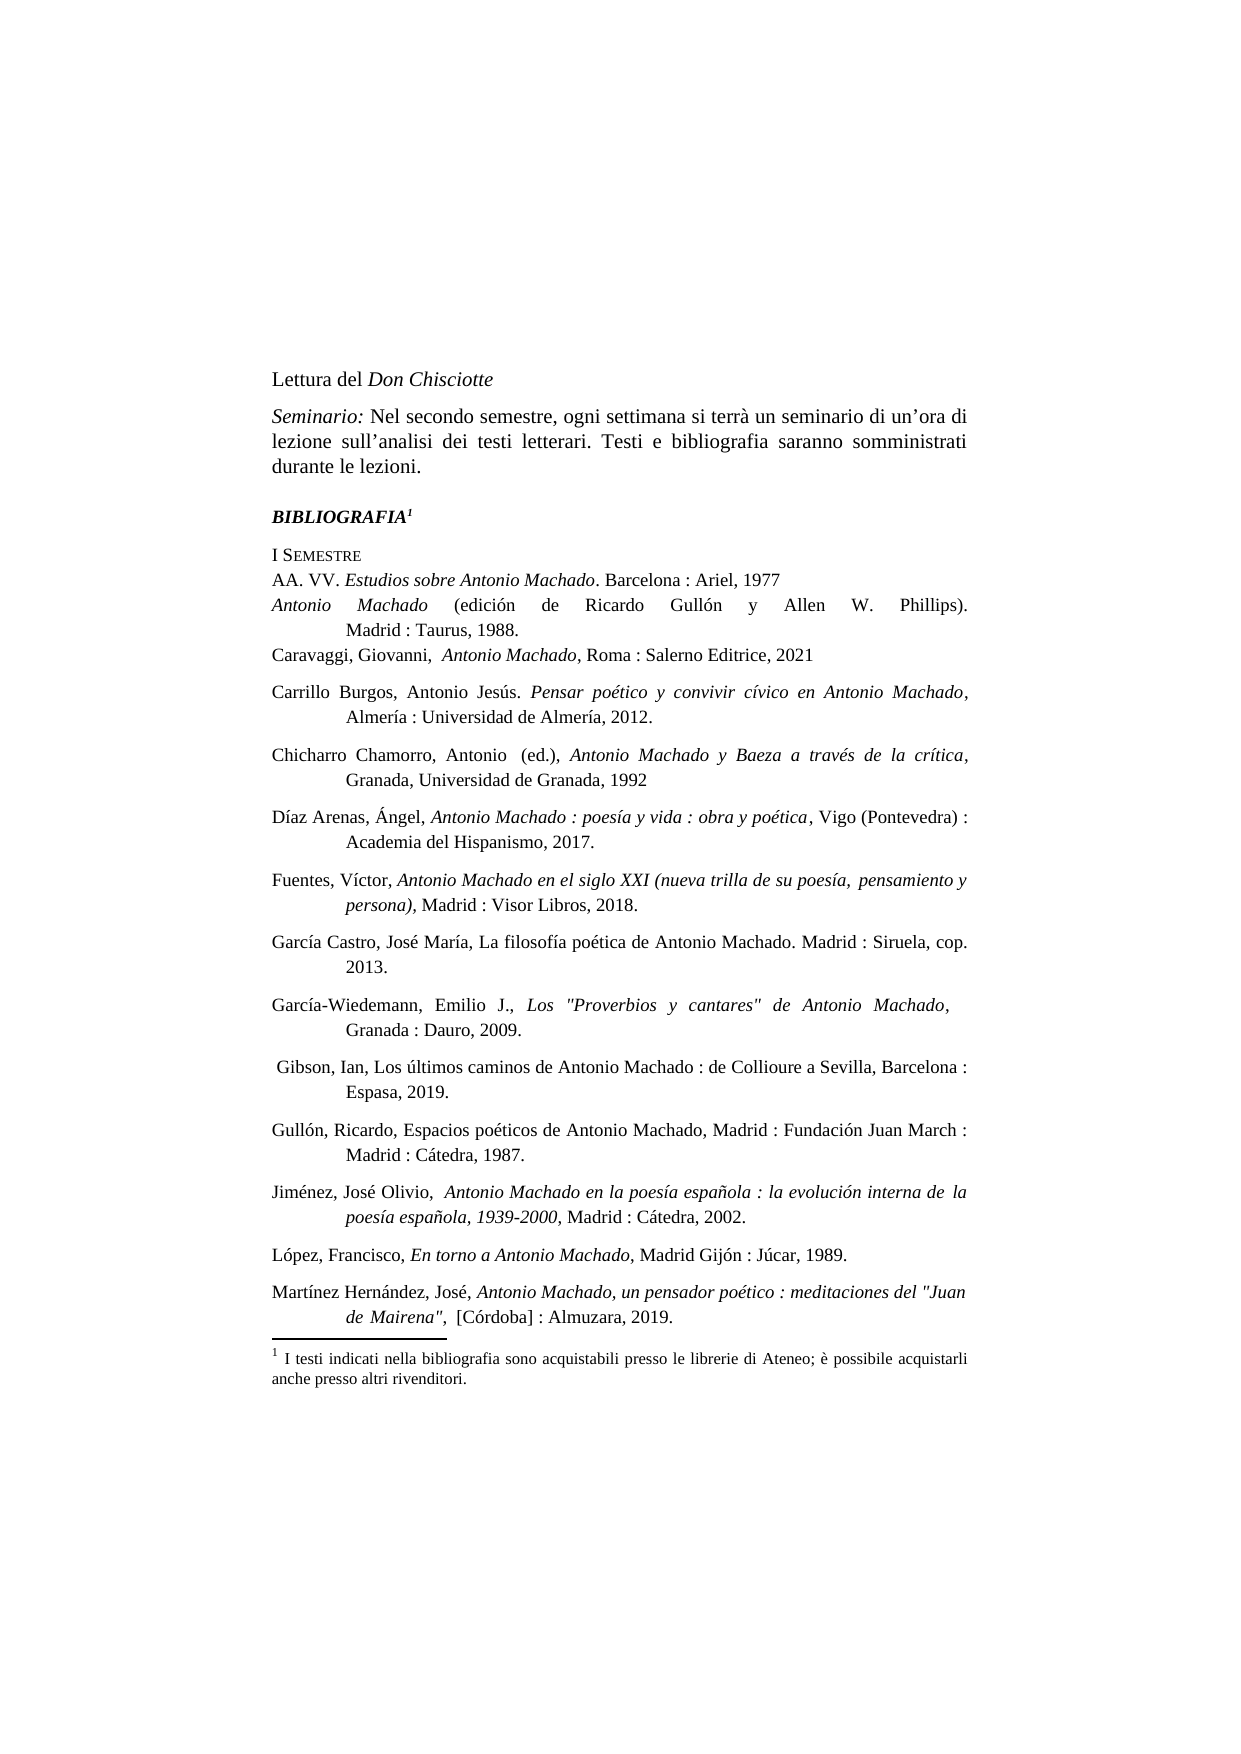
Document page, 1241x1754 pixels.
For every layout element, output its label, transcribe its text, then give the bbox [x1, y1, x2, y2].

text Gibson, Ian, Los últimos caminos de Antonio Machado : de Collioure a Sevilla, Barcelona : Espasa, 2019. [272, 1054, 968, 1104]
text Martínez Hernández, José, Antonio Machado, un pensador poético : meditaciones del "Juan de Mairena", [Córdoba] : Almuzara, 2019. [272, 1279, 968, 1329]
text BIBLIOGRAFIA [272, 504, 968, 529]
text García Castro, José María, La filosofía poética de Antonio Machado. Madrid : Siruela, cop. 2013. [272, 929, 968, 979]
text Gullón, Ricardo, Espacios poéticos de Antonio Machado, Madrid : Fundación Juan March : Madrid : Cátedra, 1987. [272, 1116, 968, 1166]
text Carrillo Burgos, Antonio Jesús. Pensar poético y convivir cívico en Antonio Machado, Almería : Universidad de Almería, 2012. [272, 679, 968, 729]
text I Semestre [272, 541, 968, 566]
text Seminario: Nel secondo semestre, ogni settimana si terrà un seminario di un’ora di lezione sull’analisi dei testi letterari. Testi e bibliografia saranno somministrati durante le lezioni. [272, 404, 968, 479]
text Jiménez, José Olivio, Antonio Machado en la poesía española : la evolución interna de la poesía española, 1939-2000, Madrid : Cátedra, 2002. [272, 1179, 968, 1229]
text Chicharro Chamorro, Antonio (ed.), Antonio Machado y Baeza a través de la crítica, Granada, Universidad de Granada, 1992 [272, 741, 968, 791]
subtitle Lettura del Don Chisciotte [272, 366, 968, 391]
text AA. VV. Estudios sobre Antonio Machado. Barcelona : Ariel, 1977 [272, 566, 968, 591]
text García-Wiedemann, Emilio J., Los "Proverbios y cantares" de Antonio Machado, Granada : Dauro, 2009. [272, 991, 968, 1041]
text Antonio Machado (edición de Ricardo Gullón y Allen W. Phillips). Madrid : Taurus, 1988. [272, 591, 968, 641]
text Fuentes, Víctor, Antonio Machado en el siglo XXI (nueva trilla de su poesía, pensamiento y persona), Madrid : Visor Libros, 2018. [272, 866, 968, 916]
text Díaz Arenas, Ángel, Antonio Machado : poesía y vida : obra y poética, Vigo (Pontevedra) : Academia del Hispanismo, 2017. [272, 804, 968, 854]
text López, Francisco, En torno a Antonio Machado, Madrid Gijón : Júcar, 1989. [272, 1241, 968, 1266]
text Caravaggi, Giovanni, Antonio Machado, Roma : Salerno Editrice, 2021 [272, 641, 968, 666]
